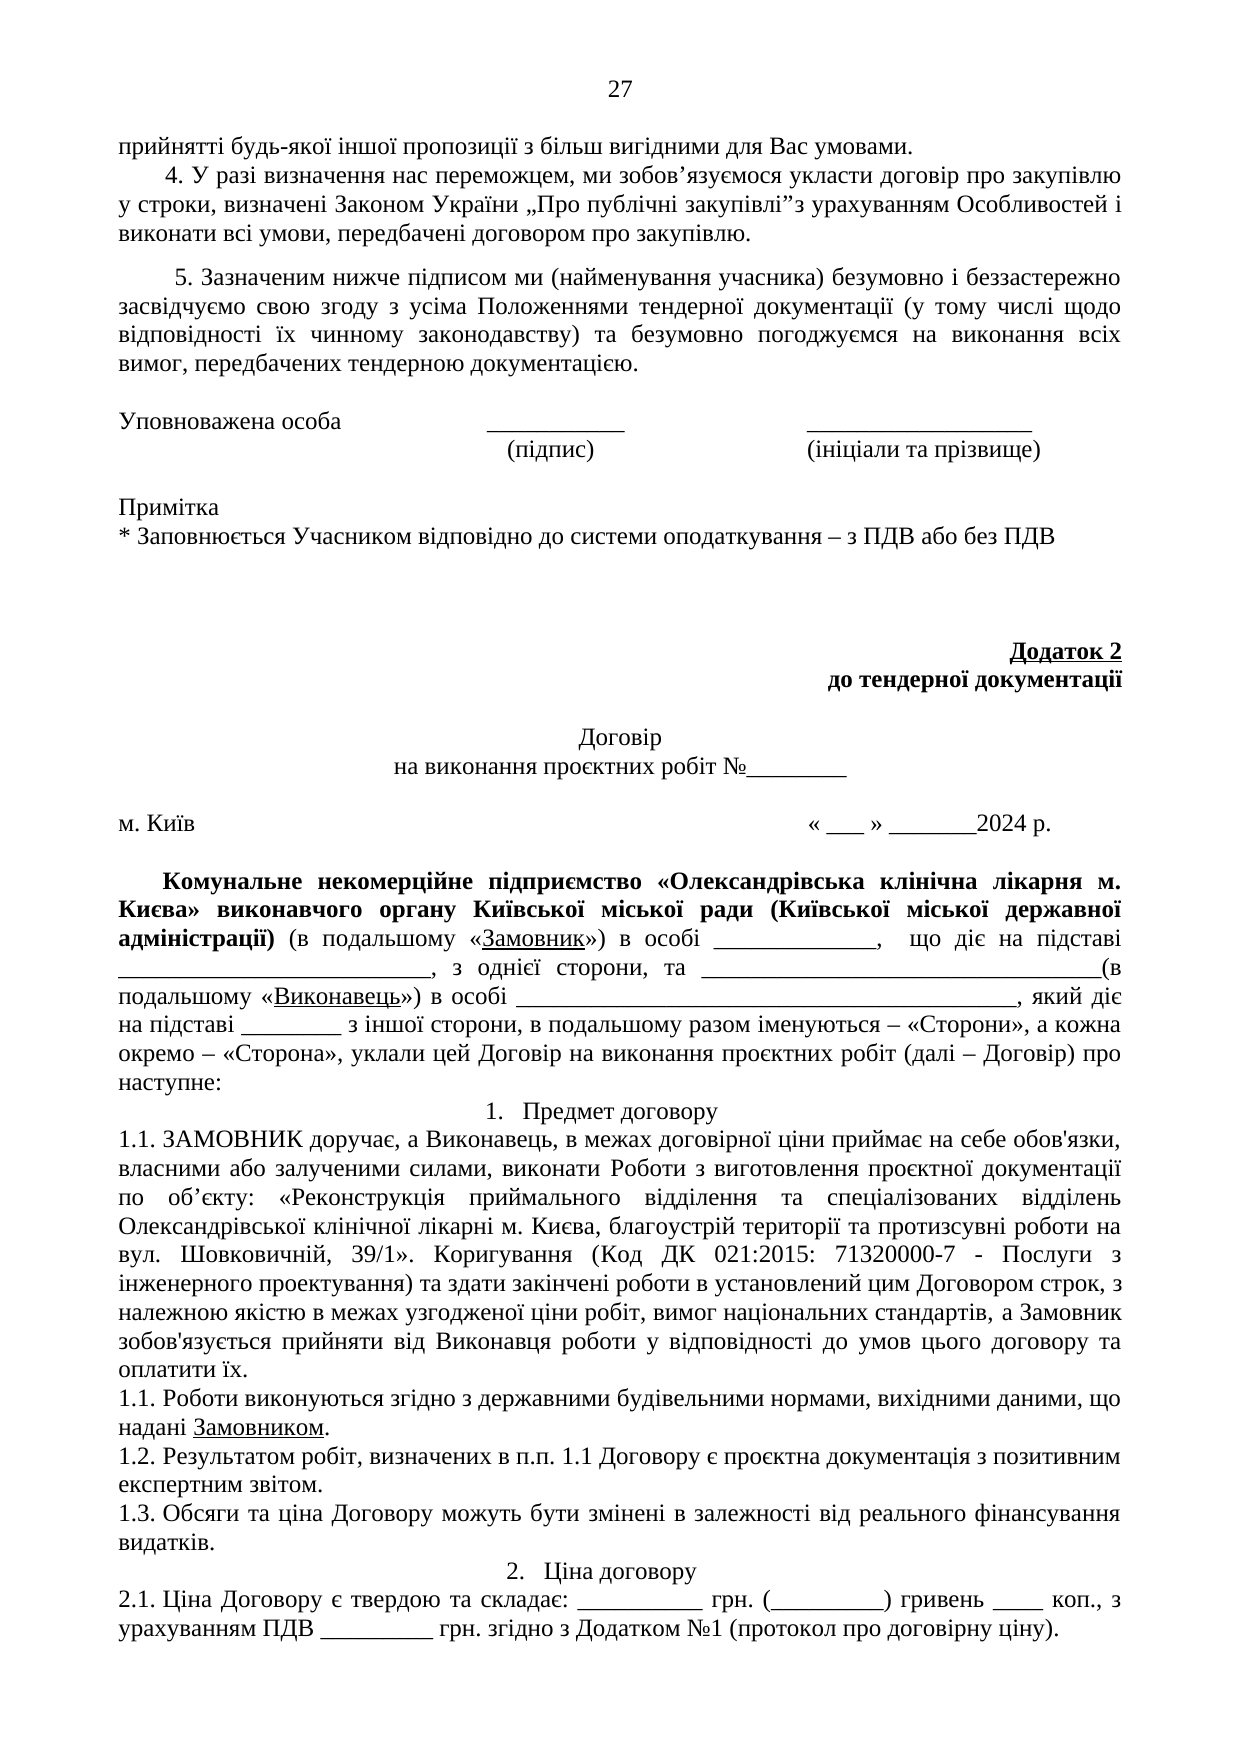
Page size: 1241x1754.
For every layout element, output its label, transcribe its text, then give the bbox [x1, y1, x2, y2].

list Ціна Договору є твердою та складає: __________ грн. (_________) гривень ____ коп., з урахуванням ПДВ _________ грн. згідно з Додатком №1 (протокол про договірну ціну). [118, 1584, 1122, 1642]
list Обсяги та ціна Договору можуть бути змінені в залежності від реального фінансування видатків. [118, 1498, 1122, 1556]
text Додаток 2 [118, 636, 1122, 664]
text * Заповнюється Учасником відповідно до системи оподаткування – з ПДВ або без ПДВ [118, 521, 1122, 549]
text Комунальне некомерційне підприємство «Олександрівська клінічна лікарня м. Києва» виконавчого органу Київської міської ради (Київської міської державної адміністрації) (в подальшому «Замовник») в особі _____________, що діє на підставі _________________________, з однієї сторони, та ________________________________(в подальшому «Виконавець») в особі ________________________________________, який діє на підставі ________ з іншої сторони, в подальшому разом іменуються – «Сторони», а кожна окремо – «Сторона», уклали цей Договір на виконання проєктних робіт (далі – Договір) про наступне: [118, 866, 1122, 1096]
list Ціна договору [81, 1556, 1122, 1584]
text 1.1. ЗАМОВНИК доручає, а Виконавець, в межах договірної ціни приймає на себе обов'язки, власними або залученими силами, виконати Роботи з виготовлення проєктної документації по об’єкту: «Реконструкція приймального відділення та спеціалізованих відділень Олександрівської клінічної лікарні м. Києва, благоустрій території та протизсувні роботи на вул. Шовковичній, 39/1». Коригування (Код ДК 021:2015: 71320000-7 - Послуги з інженерного проектування) та здати закінчені роботи в установлений цим Договором строк, з належною якістю в межах узгодженої ціни робіт, вимог національних стандартів, а Замовник зобов'язується прийняти від Виконавця роботи у відповідності до умов цього договору та оплатити їх. [118, 1124, 1122, 1383]
list Предмет договору [81, 1096, 1122, 1124]
text до тендерної документації [118, 664, 1122, 693]
text Уповноважена особа ___________ __________________ [118, 406, 1122, 434]
text 5. Зазначеним нижче підписом ми (найменування учасника) безумовно і беззастережно засвідчуємо свою згоду з усіма Положеннями тендерної документації (у тому числі щодо відповідності їх чинному законодавству) та безумовно погоджуємся на виконання всіх вимог, передбачених тендерною документацією. [118, 262, 1122, 377]
list Роботи виконуються згідно з державними будівельними нормами, вихідними даними, що надані Замовником. [118, 1383, 1122, 1441]
text м. Київ « ___ » _______2024 р. [118, 808, 1122, 837]
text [118, 131, 1122, 160]
text Примітка [118, 492, 1122, 521]
text 4. У разі визначення нас переможцем, ми зобов’язуємося укласти договір про закупівлю у строки, визначені Законом України „Про публічні закупівлі”з урахуванням Особливостей і виконати всі умови, передбачені договором про закупівлю. [118, 160, 1122, 246]
text Договір [118, 722, 1122, 751]
text (підпис) (ініціали та прізвище) [118, 434, 1122, 463]
text на виконання проєктних робіт №________ [118, 751, 1122, 779]
list Результатом робіт, визначених в п.п. 1.1 Договору є проєктна документація з позитивним експертним звітом. [118, 1441, 1122, 1498]
